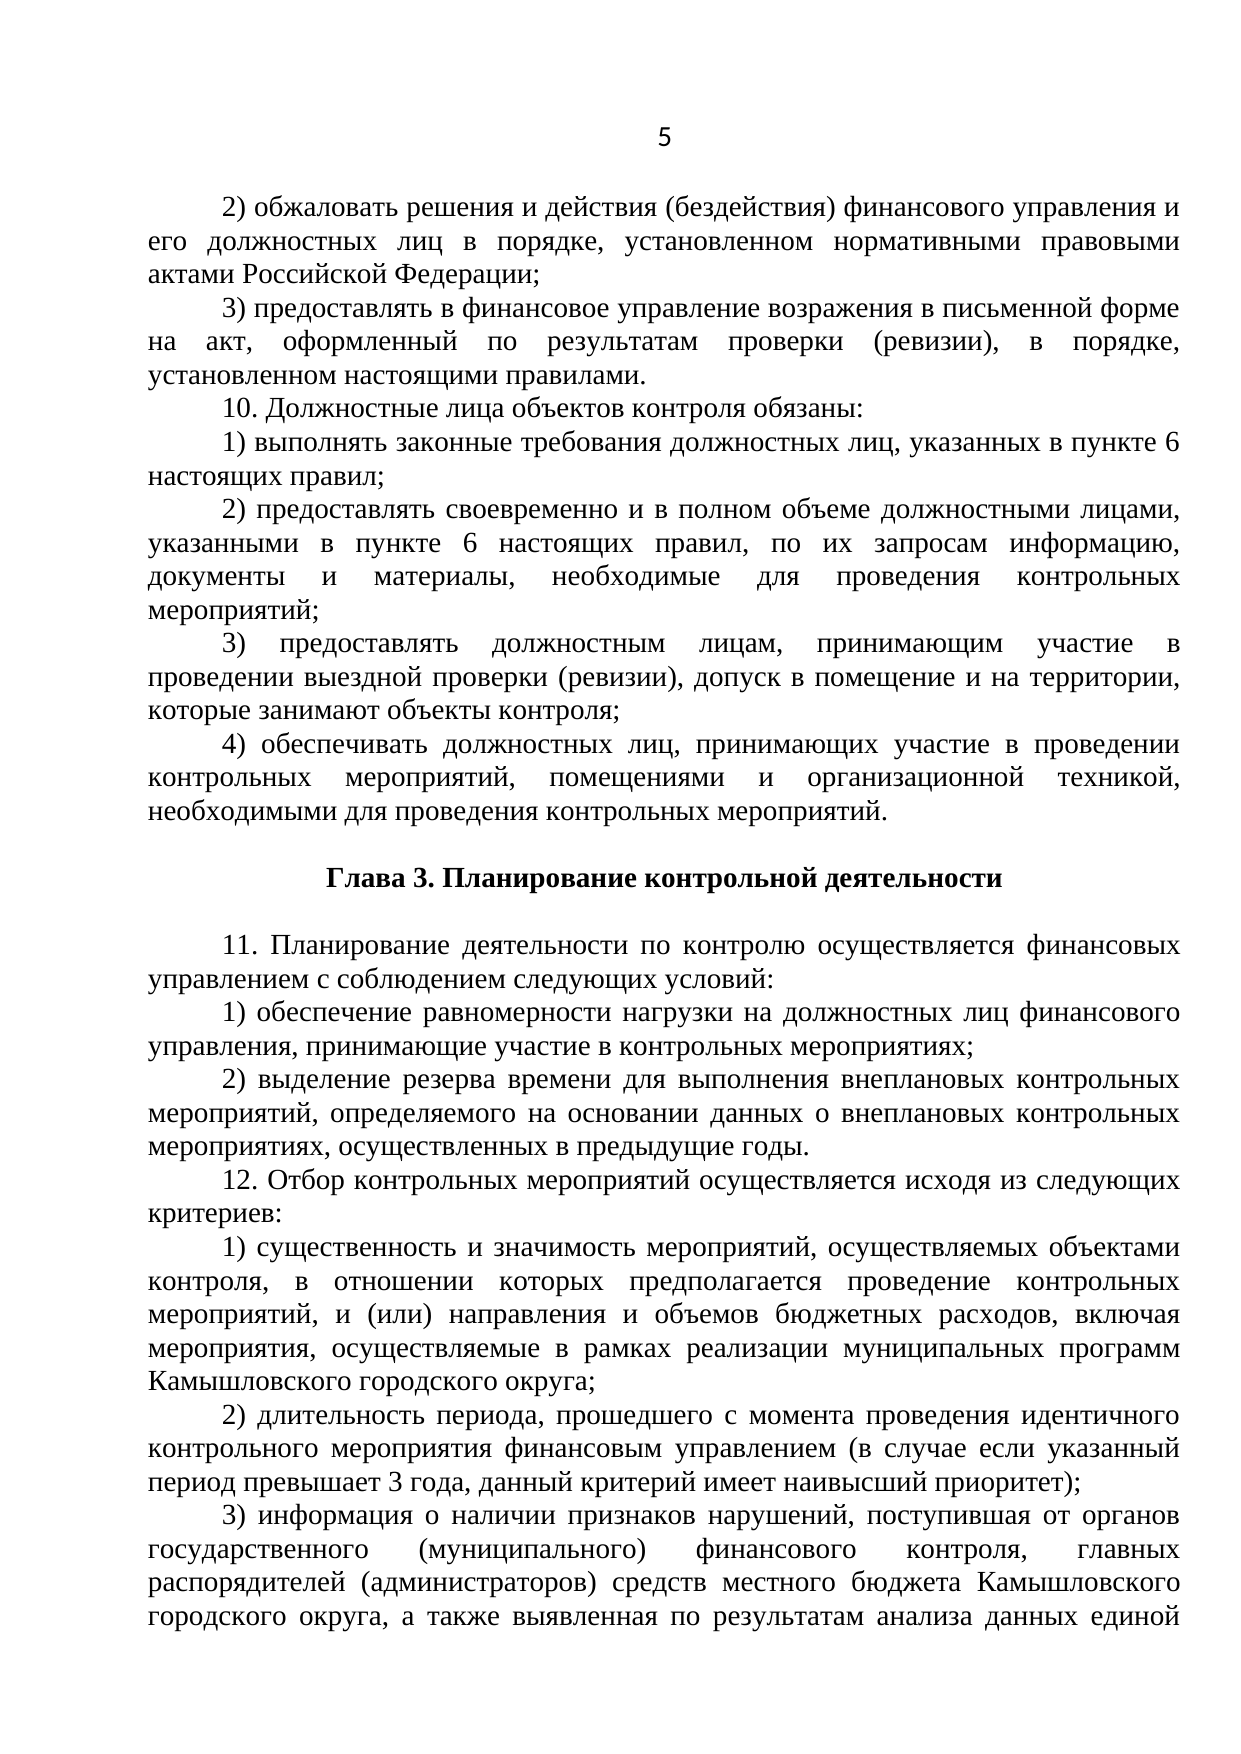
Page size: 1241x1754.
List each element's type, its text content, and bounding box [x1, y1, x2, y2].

text 1) выполнять законные требования должностных лиц, указанных в пункте 6 настоящих правил; [148, 424, 1181, 491]
text Глава 3. Планирование контрольной деятельности [148, 860, 1181, 894]
text 2) предоставлять своевременно и в полном объеме должностными лицами, указанными в пункте 6 настоящих правил, по их запросам информацию, документы и материалы, необходимые для проведения контрольных мероприятий; [148, 491, 1181, 625]
text 12. Отбор контрольных мероприятий осуществляется исходя из следующих критериев: [148, 1162, 1181, 1229]
text 2) обжаловать решения и действия (бездействия) финансового управления и его должностных лиц в порядке, установленном нормативными правовыми актами Российской Федерации; [148, 189, 1181, 290]
text 2) длительность периода, прошедшего с момента проведения идентичного контрольного мероприятия финансовым управлением (в случае если указанный период превышает 3 года, данный критерий имеет наивысший приоритет); [148, 1397, 1181, 1497]
text 3) предоставлять в финансовое управление возражения в письменной форме на акт, оформленный по результатам проверки (ревизии), в порядке, установленном настоящими правилами. [148, 290, 1181, 391]
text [148, 1497, 1181, 1632]
text 11. Планирование деятельности по контролю осуществляется финансовых управлением с соблюдением следующих условий: [148, 927, 1181, 994]
text 1) обеспечение равномерности нагрузки на должностных лиц финансового управления, принимающие участие в контрольных мероприятиях; [148, 994, 1181, 1061]
text 2) выделение резерва времени для выполнения внеплановых контрольных мероприятий, определяемого на основании данных о внеплановых контрольных мероприятиях, осуществленных в предыдущие годы. [148, 1061, 1181, 1162]
text 10. Должностные лица объектов контроля обязаны: [148, 391, 1181, 424]
text 4) обеспечивать должностных лиц, принимающих участие в проведении контрольных мероприятий, помещениями и организационной техникой, необходимыми для проведения контрольных мероприятий. [148, 726, 1181, 827]
text 1) существенность и значимость мероприятий, осуществляемых объектами контроля, в отношении которых предполагается проведение контрольных мероприятий, и (или) направления и объемов бюджетных расходов, включая мероприятия, осуществляемые в рамках реализации муниципальных программ Камышловского городского округа; [148, 1229, 1181, 1397]
text 3) предоставлять должностным лицам, принимающим участие в проведении выездной проверки (ревизии), допуск в помещение и на территории, которые занимают объекты контроля; [148, 625, 1181, 726]
